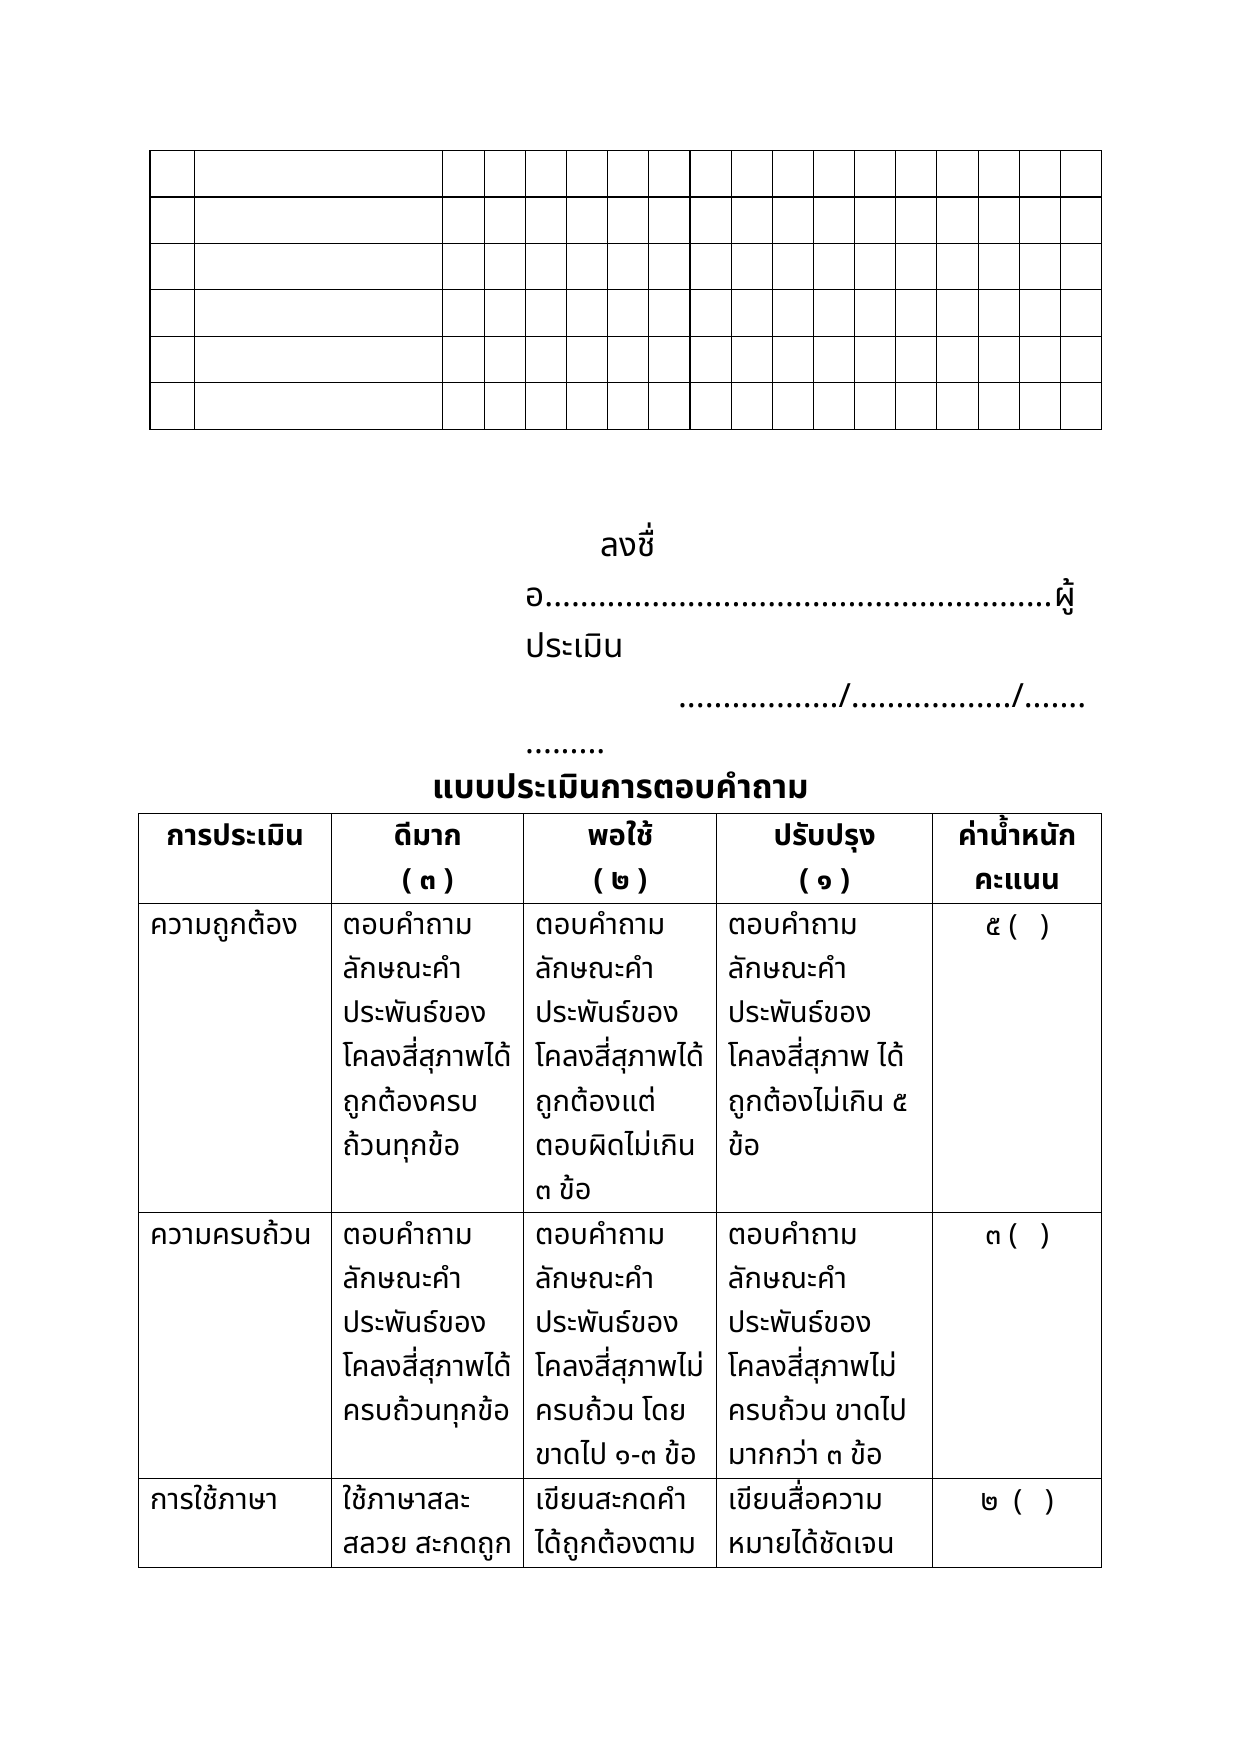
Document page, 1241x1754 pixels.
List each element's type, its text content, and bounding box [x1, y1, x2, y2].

text แบบประเมินการตอบคำถาม [150, 763, 1090, 813]
table_cell [896, 198, 936, 243]
table_cell [979, 290, 1019, 336]
table_cell [443, 383, 484, 429]
table_cell [567, 151, 607, 196]
table_cell [608, 151, 648, 196]
table_cell [649, 151, 689, 196]
table_header ดีมาก ( ๓ ) [332, 814, 523, 903]
table_cell [773, 151, 813, 196]
table_cell [195, 290, 442, 336]
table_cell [524, 1479, 716, 1567]
table_cell [443, 337, 484, 382]
table_cell [1020, 337, 1060, 382]
table_cell [608, 290, 648, 336]
table_cell ตอบคำถามลักษณะคำประพันธ์ของโคลงสี่สุภาพไม่ครบถ้วน ขาดไปมากกว่า ๓ ข้อ [717, 1213, 932, 1478]
table_cell [567, 198, 607, 243]
table_cell [814, 383, 854, 429]
table_cell ตอบคำถามลักษณะคำประพันธ์ของโคลงสี่สุภาพได้ถูกต้องแต่ตอบผิดไม่เกิน ๓ ข้อ [524, 904, 716, 1212]
table_cell [937, 383, 978, 429]
table_cell [526, 198, 566, 243]
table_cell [717, 1479, 932, 1567]
table_cell [151, 290, 194, 336]
table_cell [151, 198, 194, 243]
table_cell ความครบถ้วน [139, 1213, 331, 1478]
table_cell [937, 198, 978, 243]
table_cell [773, 290, 813, 336]
text ................../................../................ [525, 672, 1090, 763]
table_cell [1061, 198, 1101, 243]
table_header ปรับปรุง ( ๑ ) [717, 814, 932, 903]
table_cell [649, 244, 689, 289]
table_cell [526, 337, 566, 382]
table_cell [732, 244, 772, 289]
table_cell [567, 290, 607, 336]
table_cell [814, 151, 854, 196]
table_cell [608, 337, 648, 382]
table_cell [979, 383, 1019, 429]
table_cell [732, 151, 772, 196]
table_cell [526, 151, 566, 196]
table_cell [1061, 244, 1101, 289]
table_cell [332, 1479, 523, 1567]
table_cell [151, 337, 194, 382]
table_cell [937, 290, 978, 336]
table_cell [814, 290, 854, 336]
table_cell [855, 151, 895, 196]
table_cell [732, 337, 772, 382]
table_cell [937, 337, 978, 382]
text ลงชื่อ.........................................................ผู้ประเมิน [525, 521, 1090, 672]
table_cell ๕ ( ) [933, 904, 1101, 1212]
table_cell [773, 198, 813, 243]
table_cell [443, 151, 484, 196]
table_cell [195, 244, 442, 289]
table_cell [1061, 383, 1101, 429]
table_cell [896, 244, 936, 289]
table_cell [443, 198, 484, 243]
table_cell [979, 244, 1019, 289]
table_cell [814, 244, 854, 289]
table_cell ๓ ( ) [933, 1213, 1101, 1478]
table_cell [691, 151, 731, 196]
table_cell ความถูกต้อง [139, 904, 331, 1212]
table_cell [1020, 290, 1060, 336]
table_cell [195, 198, 442, 243]
table_cell [855, 198, 895, 243]
table_cell [1020, 244, 1060, 289]
table_header พอใช้ ( ๒ ) [524, 814, 716, 903]
table_cell [979, 198, 1019, 243]
table_cell [937, 244, 978, 289]
table_cell ตอบคำถามลักษณะคำประพันธ์ของโคลงสี่สุภาพไม่ครบถ้วน โดยขาดไป ๑-๓ ข้อ [524, 1213, 716, 1478]
table_cell [896, 383, 936, 429]
table_cell [649, 198, 689, 243]
table_cell ตอบคำถามลักษณะคำประพันธ์ของโคลงสี่สุภาพ ได้ถูกต้องไม่เกิน ๕ ข้อ [717, 904, 932, 1212]
table_cell [814, 198, 854, 243]
table_cell [1020, 198, 1060, 243]
table_cell [151, 244, 194, 289]
table_cell ตอบคำถามลักษณะคำประพันธ์ของโคลงสี่สุภาพได้ถูกต้องครบถ้วนทุกข้อ [332, 904, 523, 1212]
table_cell [773, 244, 813, 289]
table_cell [443, 244, 484, 289]
table_cell [485, 151, 525, 196]
table_header การประเมิน [139, 814, 331, 903]
table_cell [526, 244, 566, 289]
table_cell [896, 337, 936, 382]
table_cell [151, 383, 194, 429]
table_cell [814, 337, 854, 382]
table_cell ๒ ( ) [933, 1479, 1101, 1567]
table_cell [526, 383, 566, 429]
table_cell [855, 337, 895, 382]
table_cell [896, 151, 936, 196]
table_cell [896, 290, 936, 336]
table_cell [773, 337, 813, 382]
table_cell [855, 290, 895, 336]
table_cell [649, 383, 689, 429]
table_cell การใช้ภาษา [139, 1479, 331, 1567]
table_cell [691, 244, 731, 289]
table_cell [608, 383, 648, 429]
table_cell [1061, 337, 1101, 382]
table_cell ตอบคำถามลักษณะคำประพันธ์ของโคลงสี่สุภาพได้ ครบถ้วนทุกข้อ [332, 1213, 523, 1478]
table_cell [608, 198, 648, 243]
table_cell [649, 290, 689, 336]
table_cell [195, 337, 442, 382]
table_cell [485, 383, 525, 429]
table_cell [608, 244, 648, 289]
table_cell [485, 244, 525, 289]
table_cell [979, 337, 1019, 382]
table_cell [691, 383, 731, 429]
table_cell [1020, 151, 1060, 196]
table_cell [1061, 290, 1101, 336]
table_cell [691, 337, 731, 382]
table_cell [567, 383, 607, 429]
table_cell [567, 244, 607, 289]
table_cell [855, 383, 895, 429]
table_cell [979, 151, 1019, 196]
table_cell [732, 383, 772, 429]
table_cell [195, 383, 442, 429]
table_cell [485, 198, 525, 243]
table_cell [1020, 383, 1060, 429]
table_cell [691, 290, 731, 336]
table_cell [691, 198, 731, 243]
table_cell [732, 290, 772, 336]
table_cell [773, 383, 813, 429]
table_cell [649, 337, 689, 382]
table_cell [1061, 151, 1101, 196]
table_cell [732, 198, 772, 243]
table_cell [937, 151, 978, 196]
table_cell [443, 290, 484, 336]
table_cell [195, 151, 442, 196]
table_cell [526, 290, 566, 336]
table_cell [485, 337, 525, 382]
table_cell [151, 151, 194, 196]
table_cell [485, 290, 525, 336]
table_cell [567, 337, 607, 382]
table_cell [855, 244, 895, 289]
table_header ค่าน้ำหนัก คะแนน [933, 814, 1101, 903]
